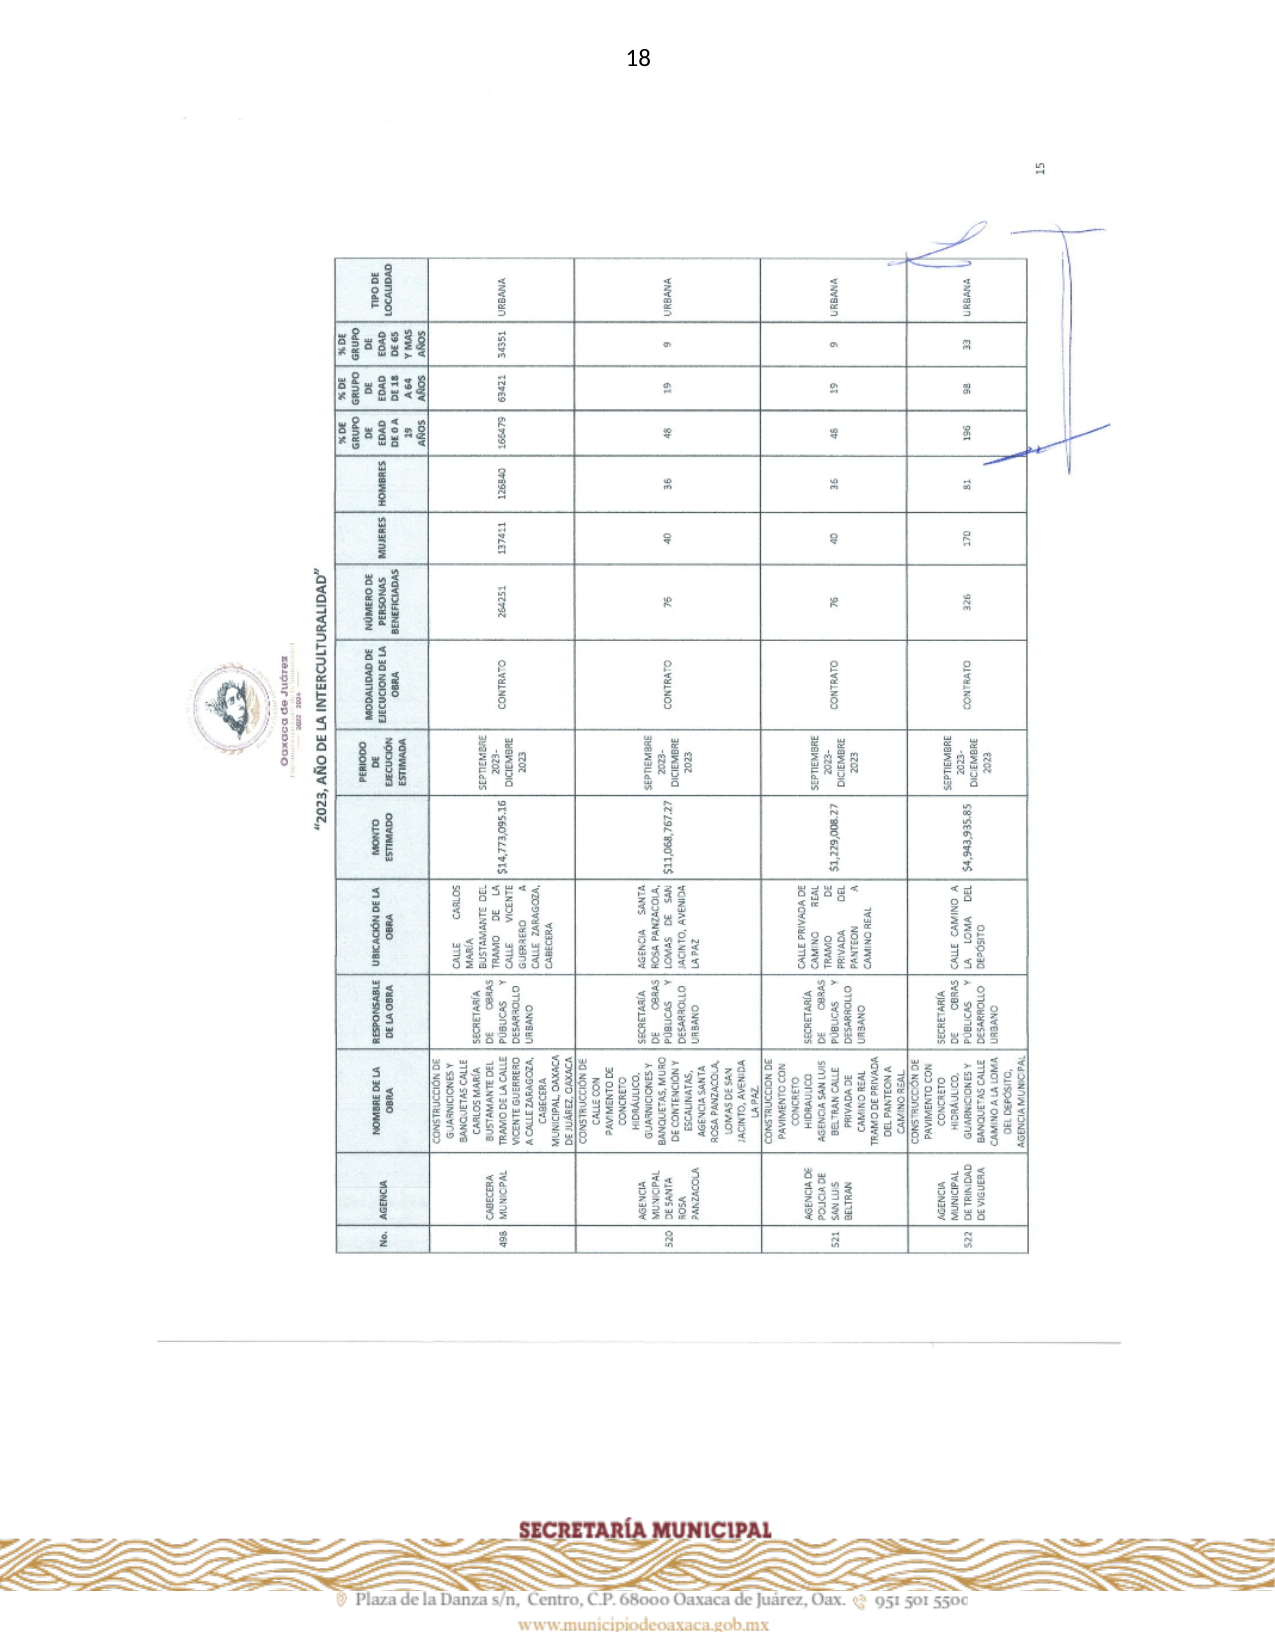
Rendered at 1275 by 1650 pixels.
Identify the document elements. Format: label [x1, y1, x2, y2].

picture [147, 88, 1122, 1354]
